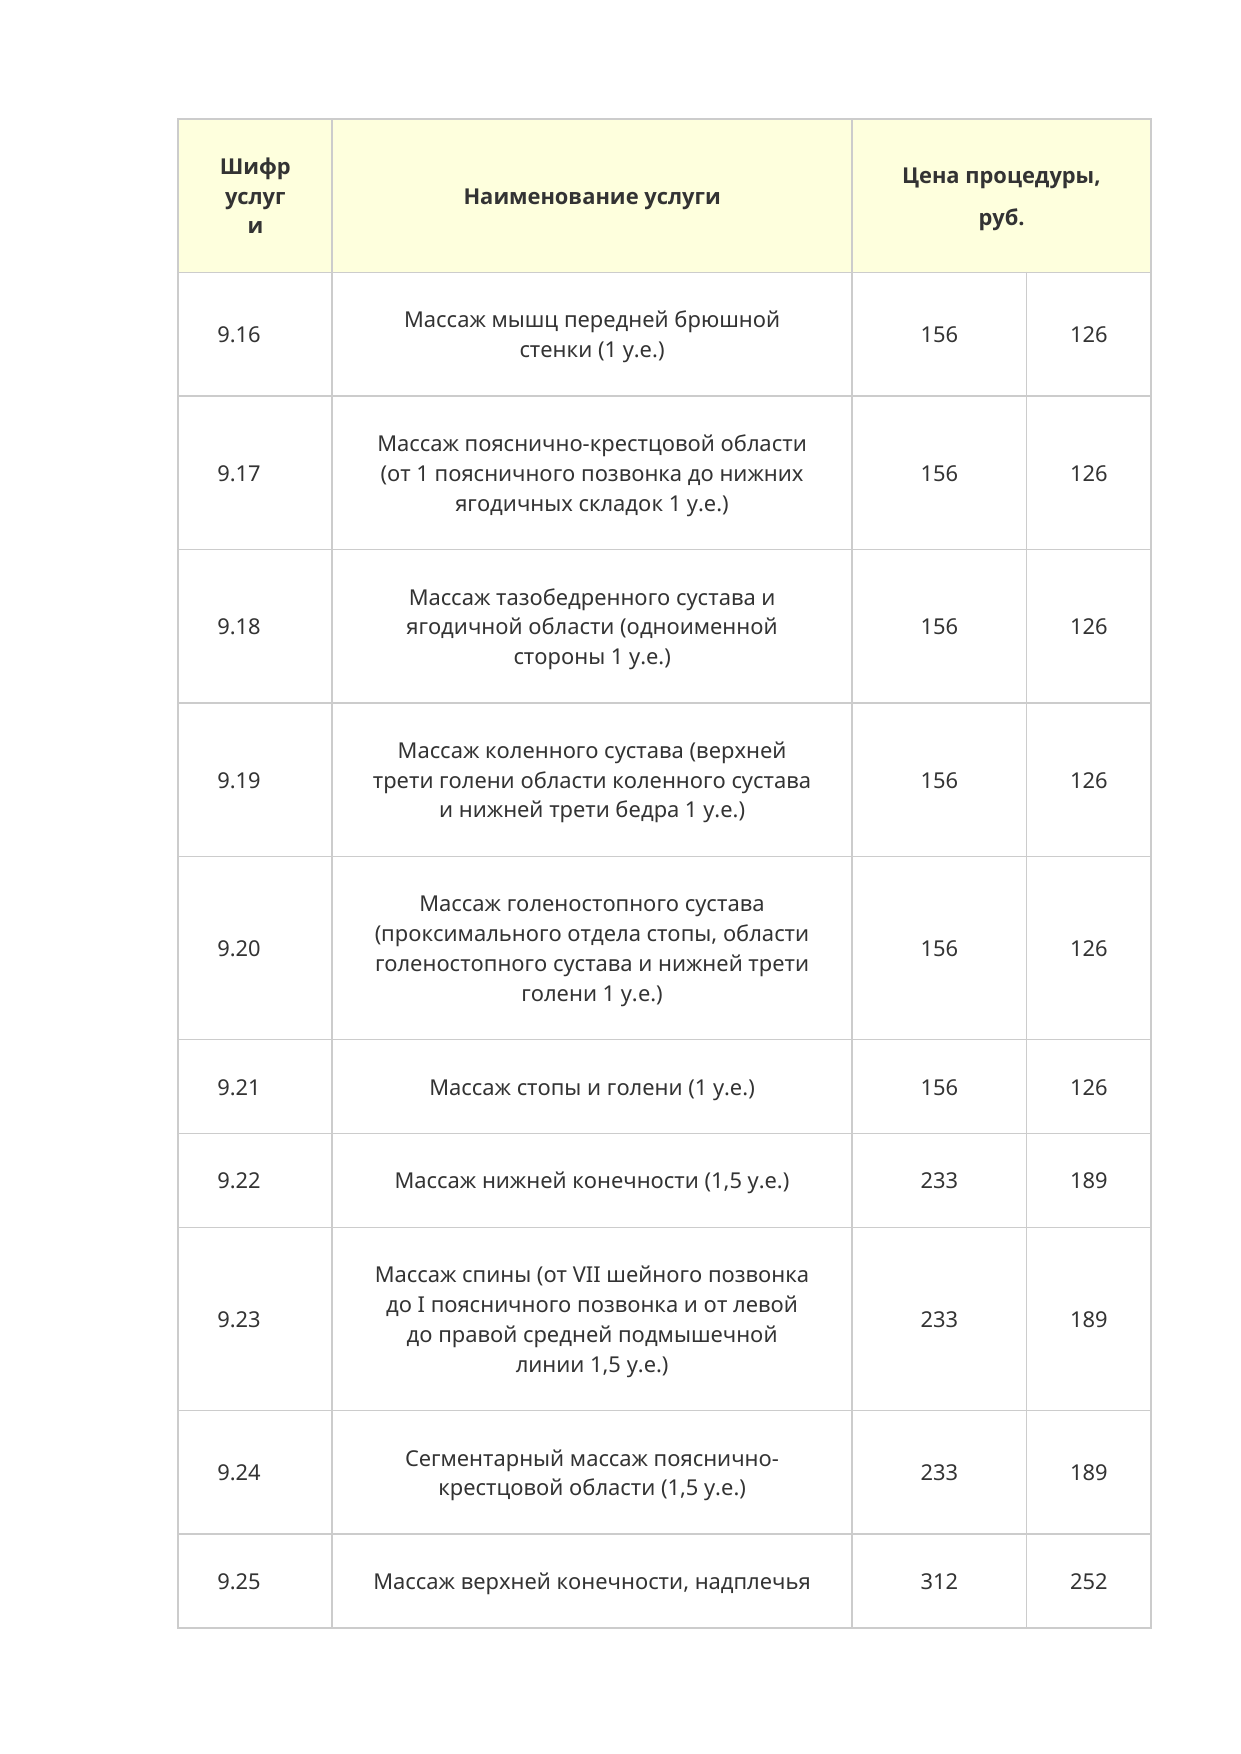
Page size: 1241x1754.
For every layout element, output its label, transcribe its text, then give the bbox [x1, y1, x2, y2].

table_cell 156 [853, 1040, 1026, 1133]
table_header Цена процедуры, руб. [853, 120, 1150, 272]
table_cell 156 [853, 273, 1026, 395]
table_cell Массаж нижней конечности (1,5 у.е.) [333, 1134, 851, 1226]
table_cell 9.17 [179, 397, 331, 549]
table_cell 126 [1027, 397, 1150, 549]
table_cell 233 [853, 1228, 1026, 1410]
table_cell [333, 1535, 851, 1627]
table_cell 252 [1027, 1535, 1150, 1627]
table_cell 312 [853, 1535, 1026, 1627]
table_cell 189 [1027, 1228, 1150, 1410]
table_cell 9.16 [179, 273, 331, 395]
table_cell Массаж коленного сустава (верхней трети голени области коленного сустава и нижней трети бедра 1 у.е.) [333, 704, 851, 856]
table_cell 9.21 [179, 1040, 331, 1133]
table_cell 9.18 [179, 550, 331, 702]
table_cell 126 [1027, 550, 1150, 702]
table_cell 189 [1027, 1411, 1150, 1533]
table_cell 156 [853, 550, 1026, 702]
table_header Наименование услуги [333, 120, 851, 272]
table_cell Массаж пояснично-крестцовой области (от 1 поясничного позвонка до нижних ягодичных складок 1 у.е.) [333, 397, 851, 549]
table_cell Массаж голеностопного сустава (проксимального отдела стопы, области голеностопного сустава и нижней трети голени 1 у.е.) [333, 857, 851, 1039]
table_header Шифр услуги [179, 120, 331, 272]
table_cell 126 [1027, 1040, 1150, 1133]
table_cell 9.22 [179, 1134, 331, 1226]
table_cell 9.19 [179, 704, 331, 856]
table_cell Массаж стопы и голени (1 у.е.) [333, 1040, 851, 1133]
table_cell Массаж мышц передней брюшной стенки (1 у.е.) [333, 273, 851, 395]
table_cell 233 [853, 1411, 1026, 1533]
table_cell 9.24 [179, 1411, 331, 1533]
table_cell Массаж спины (от VII шейного позвонка до I поясничного позвонка и от левой до правой средней подмышечной линии 1,5 у.е.) [333, 1228, 851, 1410]
table_cell 9.23 [179, 1228, 331, 1410]
table_cell 189 [1027, 1134, 1150, 1226]
table_cell 156 [853, 857, 1026, 1039]
table_cell Массаж тазобедренного сустава и ягодичной области (одноименной стороны 1 у.е.) [333, 550, 851, 702]
table_cell 156 [853, 704, 1026, 856]
table_cell Сегментарный массаж пояснично-крестцовой области (1,5 у.е.) [333, 1411, 851, 1533]
table_cell 126 [1027, 704, 1150, 856]
table_cell 9.20 [179, 857, 331, 1039]
table_cell 9.25 [179, 1535, 331, 1627]
table_cell 233 [853, 1134, 1026, 1226]
table_cell 156 [853, 397, 1026, 549]
table_cell 126 [1027, 273, 1150, 395]
table_cell 126 [1027, 857, 1150, 1039]
